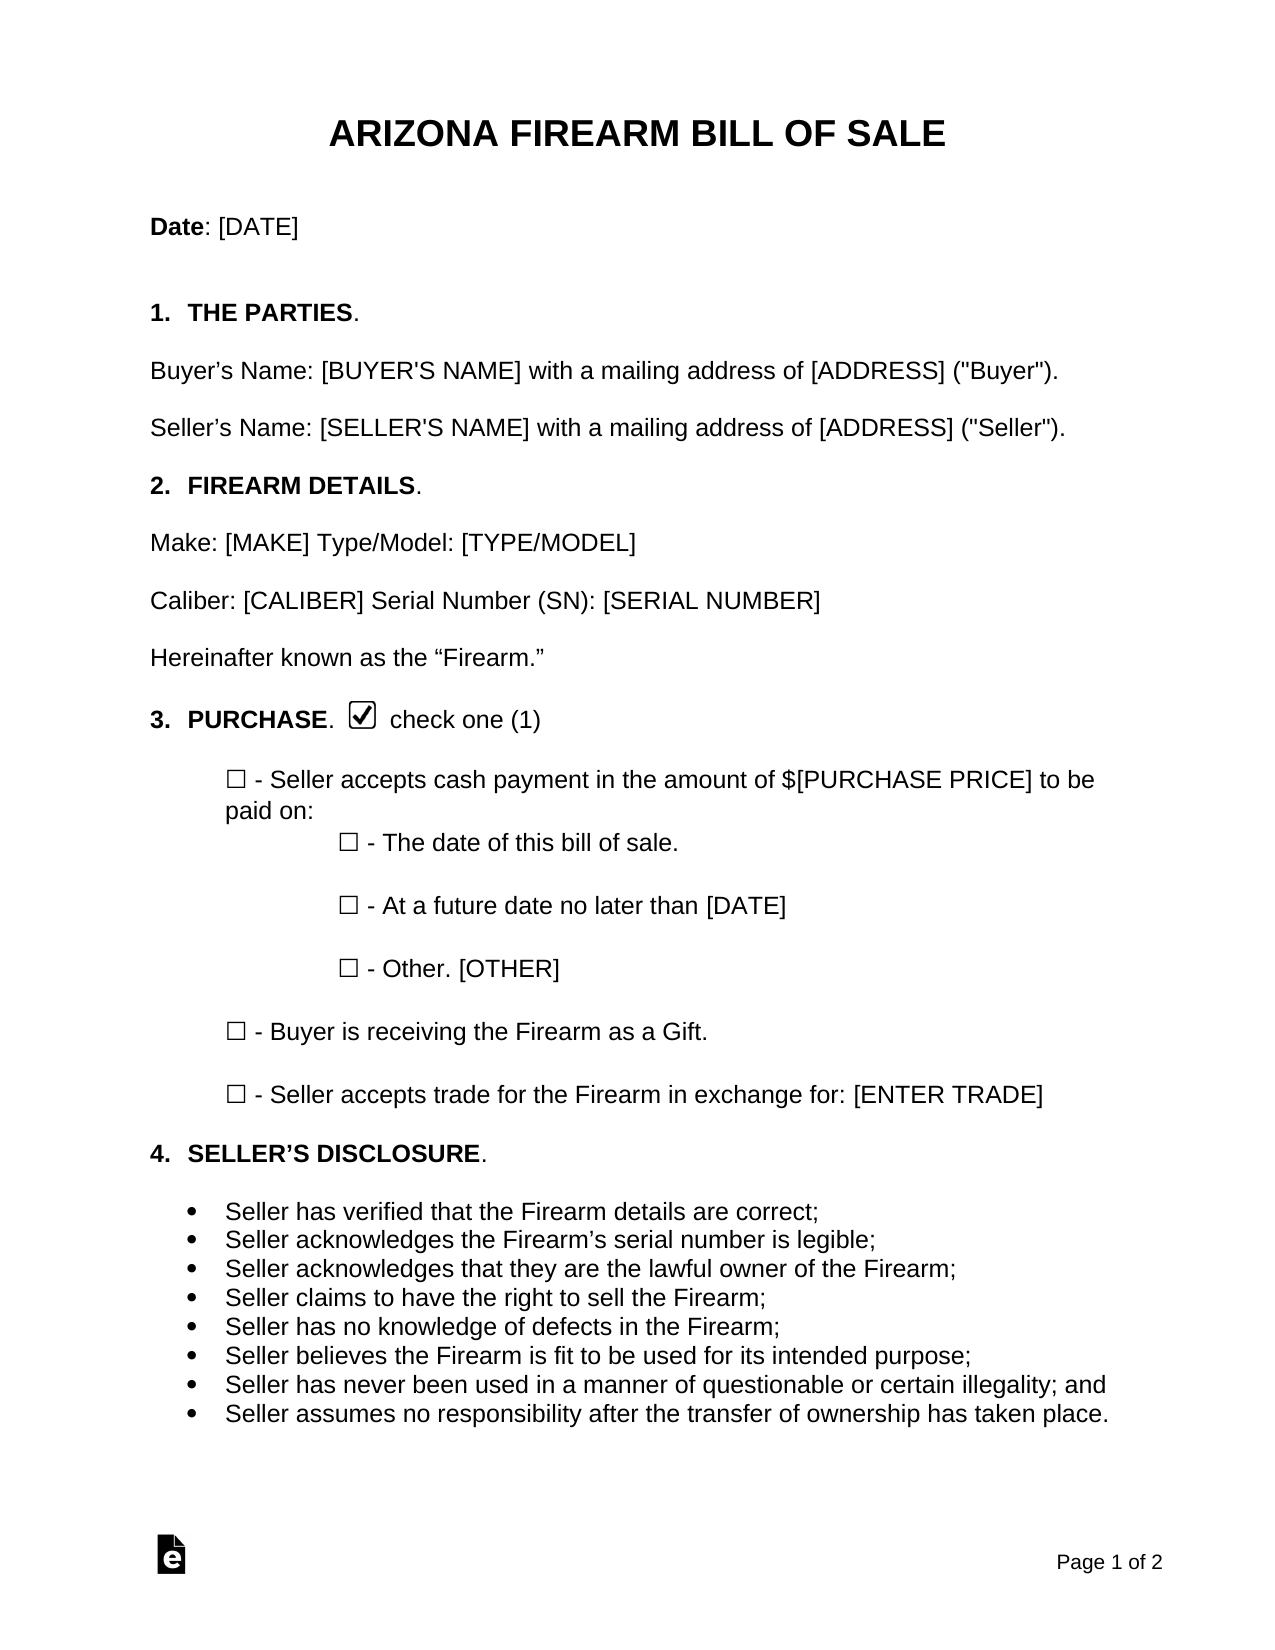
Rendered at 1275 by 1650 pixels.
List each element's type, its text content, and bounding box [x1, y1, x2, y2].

text Caliber: [CALIBER] Serial Number (SN): [SERIAL NUMBER] [150, 586, 1125, 615]
list Seller assumes no responsibility after the transfer of ownership has taken place. [187, 1398, 1125, 1427]
list FIREARM DETAILS. [150, 471, 1125, 500]
list Buyer’s Name: [BUYER'S NAME] with a mailing address of [ADDRESS] ("Buyer"). [150, 356, 1125, 385]
picture [150, 1533, 192, 1575]
text ARIZONA FIREARM BILL OF SALE [150, 112, 1125, 155]
text - Buyer is receiving the Firearm as a Gift. [225, 1013, 1125, 1047]
text Hereinafter known as the “Firearm.” [150, 643, 1125, 672]
list PURCHASE. check one (1) [150, 701, 1125, 733]
list Seller has never been used in a manner of questionable or certain illegality; and [187, 1370, 1125, 1398]
list SELLER’S DISCLOSURE. [150, 1139, 1125, 1168]
list THE PARTIES. [150, 298, 1125, 327]
list Seller has no knowledge of defects in the Firearm; [187, 1312, 1125, 1341]
list Seller has verified that the Firearm details are correct; [187, 1197, 1125, 1225]
text - Seller accepts trade for the Firearm in exchange for: [ENTER TRADE] [225, 1076, 1125, 1110]
text - Other. [OTHER] [337, 951, 1125, 985]
text - At a future date no later than [DATE] [337, 888, 1125, 922]
list Seller acknowledges the Firearm’s serial number is legible; [187, 1225, 1125, 1254]
text Make: [MAKE] Type/Model: [TYPE/MODEL] [150, 528, 1125, 557]
list Seller claims to have the right to sell the Firearm; [187, 1283, 1125, 1312]
picture [348, 701, 376, 729]
list Seller believes the Firearm is fit to be used for its intended purpose; [187, 1341, 1125, 1370]
text Date: [DATE] [150, 212, 1125, 241]
list Seller’s Name: [SELLER'S NAME] with a mailing address of [ADDRESS] ("Seller"). [150, 413, 1125, 442]
text - The date of this bill of sale. [337, 825, 1125, 859]
text - Seller accepts cash payment in the amount of $[PURCHASE PRICE] to be paid on: [225, 762, 1125, 825]
list Seller acknowledges that they are the lawful owner of the Firearm; [187, 1254, 1125, 1283]
